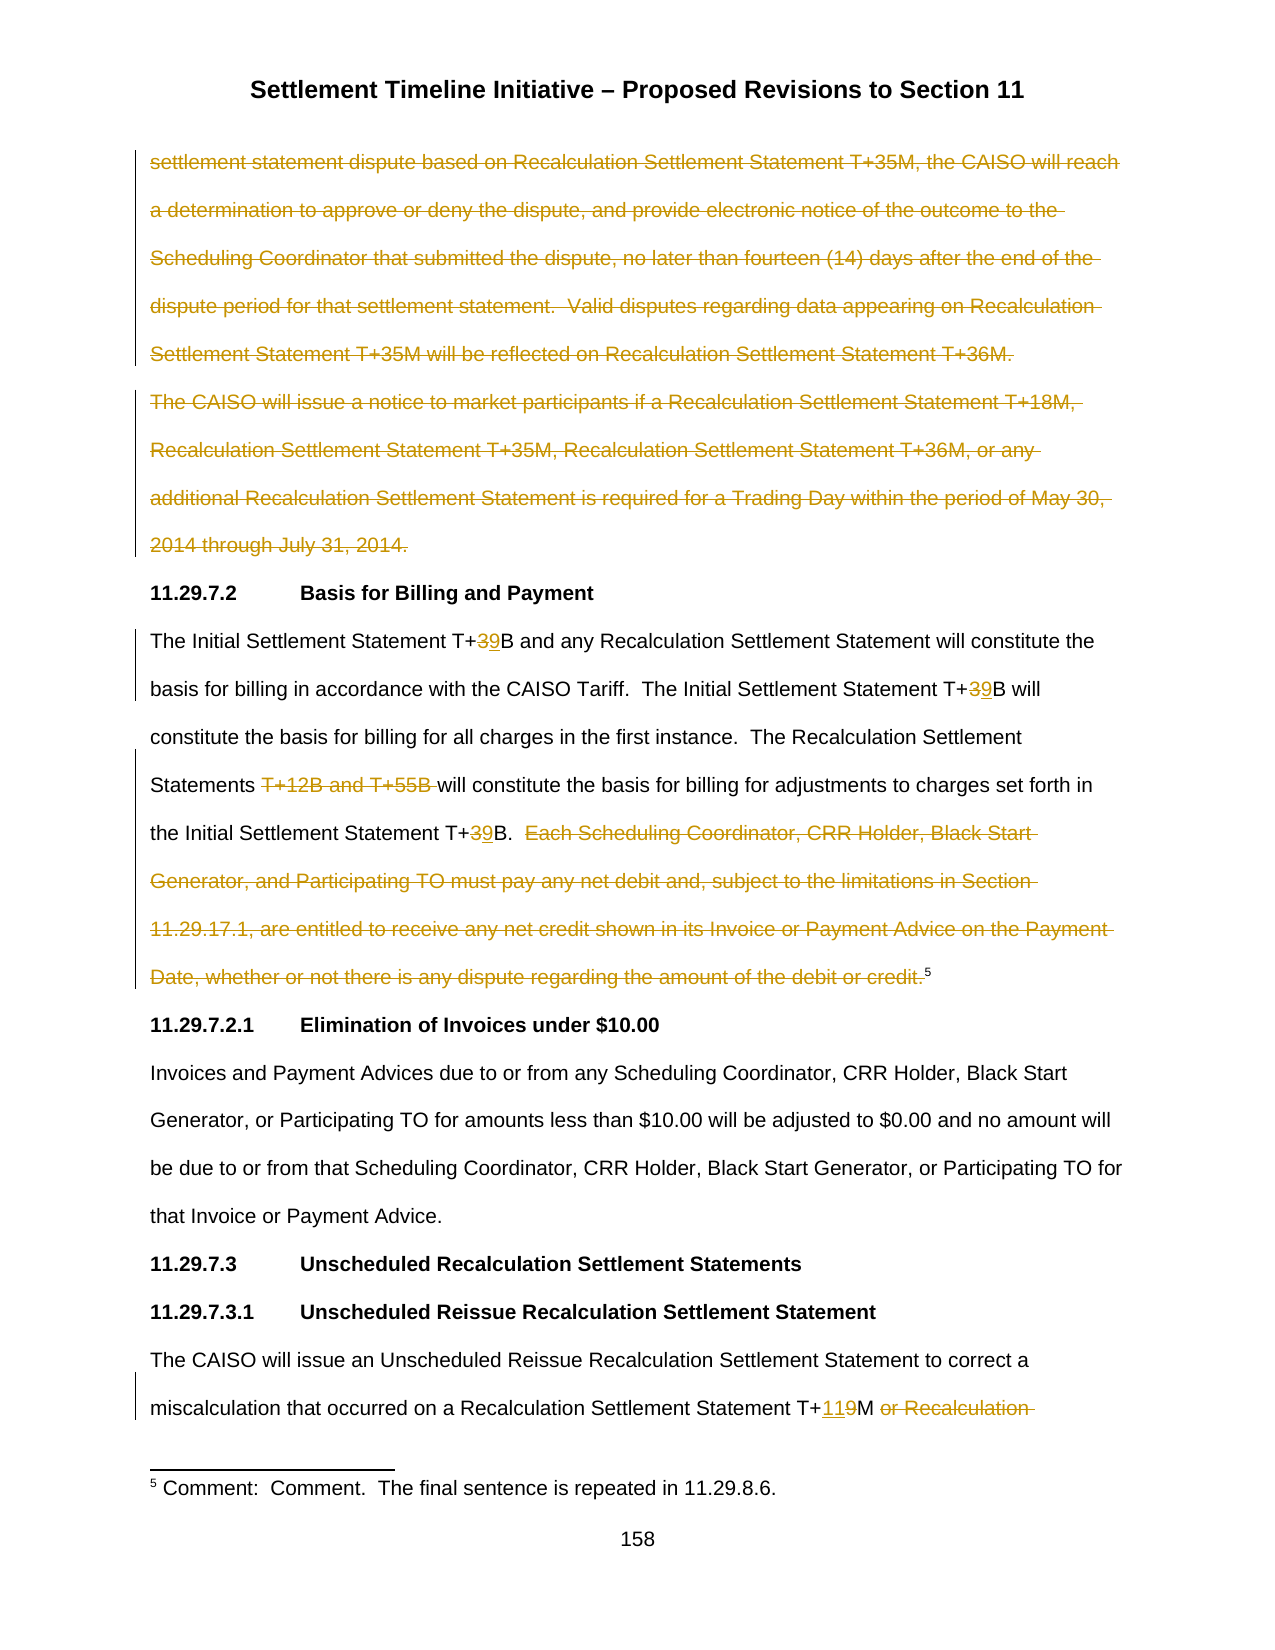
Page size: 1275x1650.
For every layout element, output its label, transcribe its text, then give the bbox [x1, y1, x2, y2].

text 11.29.7.2 Basis for Billing and Payment [150, 581, 1125, 605]
text 11.29.7.3 Unscheduled Recalculation Settlement Statements [150, 1252, 1125, 1276]
text The Initial Settlement Statement T+B and any Recalculation Settlement Statement will constitute the basis for billing in accordance with the CAISO Tariff. The Initial Settlement Statement T+B will constitute the basis for billing for all charges in the first instance. The Recalculation Settlement Statements will constitute the basis for billing for adjustments to charges set forth in the Initial Settlement Statement T+B. [150, 629, 1125, 988]
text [150, 1348, 1125, 1420]
text 11.29.7.3.1 Unscheduled Reissue Recalculation Settlement Statement [150, 1300, 1125, 1324]
text Invoices and Payment Advices due to or from any Scheduling Coordinator, CRR Holder, Black Start Generator, or Participating TO for amounts less than $10.00 will be adjusted to $0.00 and no amount will be due to or from that Scheduling Coordinator, CRR Holder, Black Start Generator, or Participating TO for that Invoice or Payment Advice. [150, 1060, 1125, 1228]
text 11.29.7.2.1 Elimination of Invoices under $10.00 [150, 1012, 1125, 1036]
